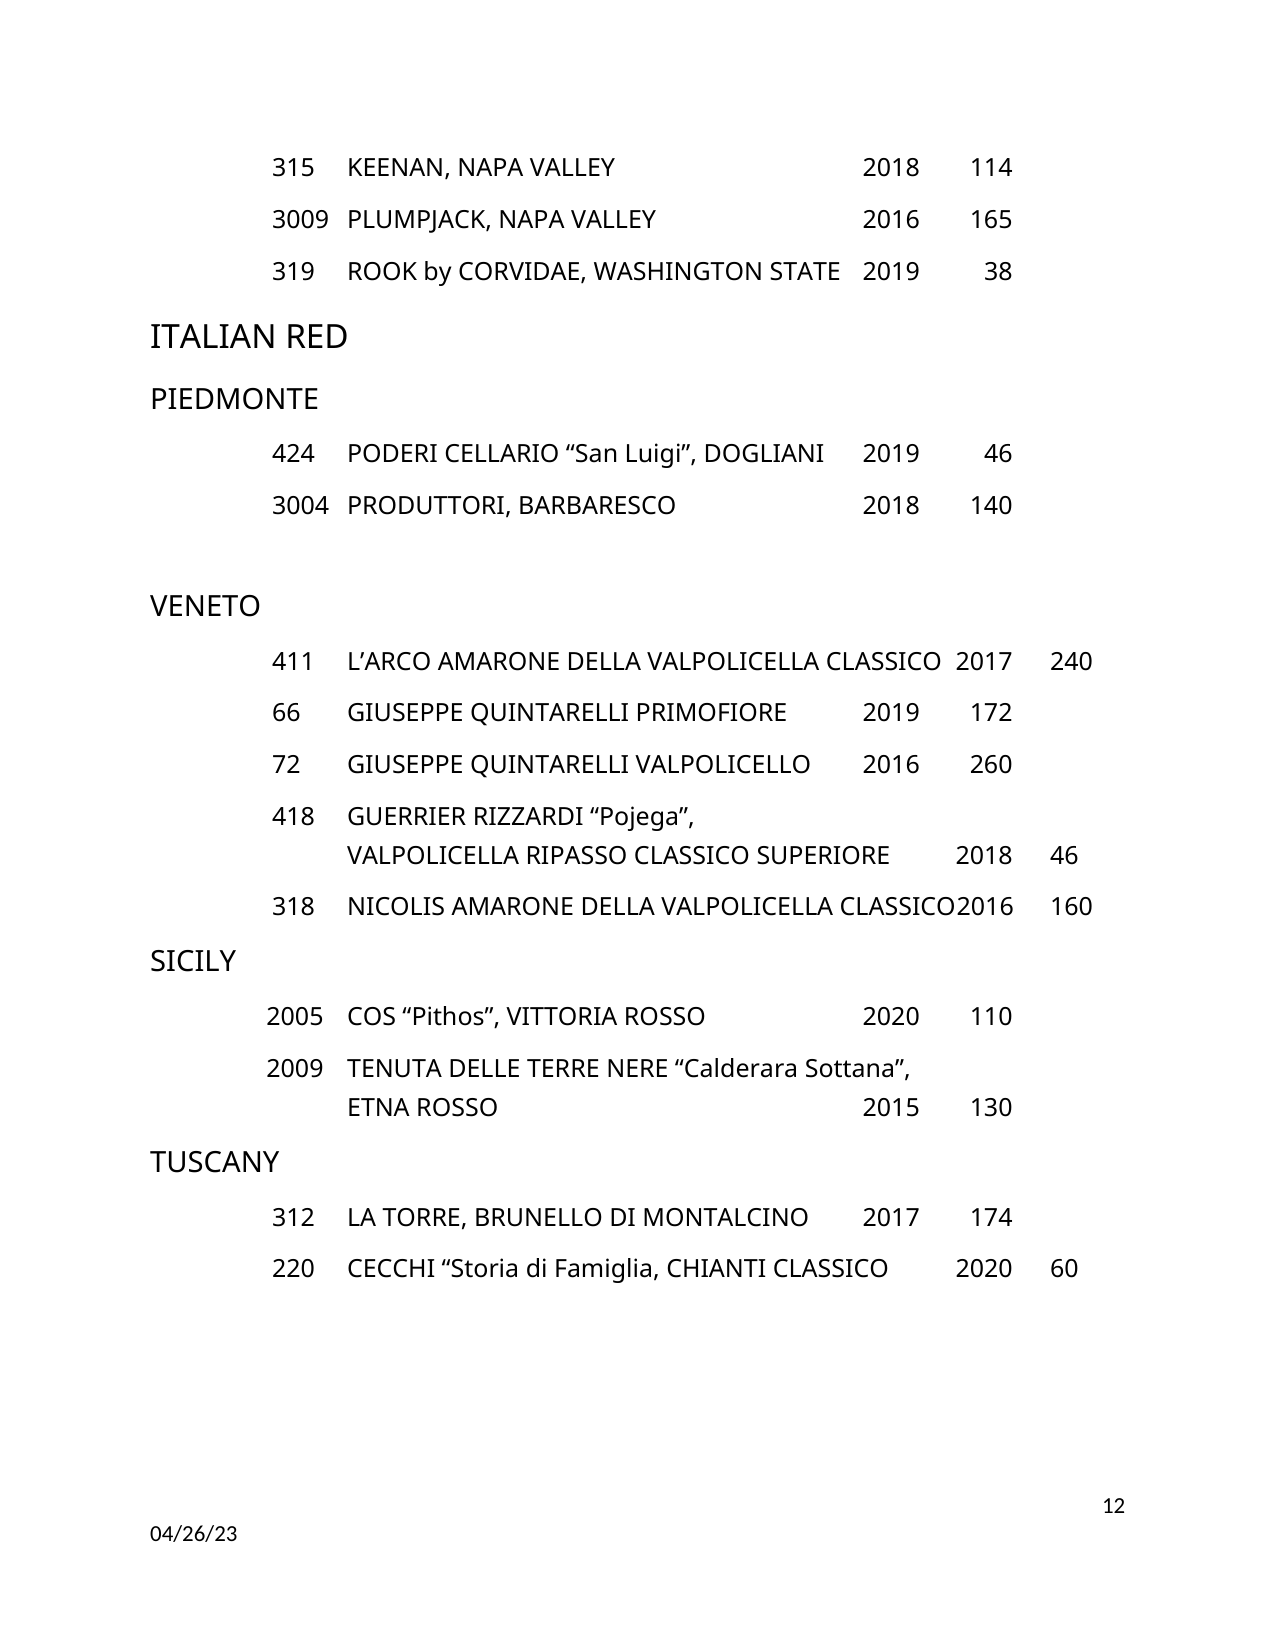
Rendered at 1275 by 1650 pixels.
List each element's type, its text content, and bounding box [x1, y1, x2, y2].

text PIEDMONTE [150, 378, 1125, 418]
text 411 L’ARCO AMARONE DELLA VALPOLICELLA CLASSICO 2017 240 [150, 643, 1125, 677]
text 418 GUERRIER RIZZARDI “Pojega”, [150, 798, 1125, 832]
text 424 PODERI CELLARIO “San Luigi”, DOGLIANI 2019 46 [150, 436, 1125, 470]
text 2009 TENUTA DELLE TERRE NERE “Calderara Sottana”, [150, 1051, 1125, 1084]
text 318 NICOLIS AMARONE DELLA VALPOLICELLA CLASSICO 2016 160 [150, 889, 1125, 923]
text 2005 COS “Pithos”, VITTORIA ROSSO 2020 110 [150, 999, 1125, 1033]
text 66 GIUSEPPE QUINTARELLI PRIMOFIORE 2019 172 [150, 695, 1125, 729]
text VENETO [150, 585, 1125, 625]
text 72 GIUSEPPE QUINTARELLI VALPOLICELLO 2016 260 [150, 747, 1125, 781]
text 220 CECCHI “Storia di Famiglia, CHIANTI CLASSICO 2020 60 [150, 1251, 1125, 1285]
text 312 LA TORRE, BRUNELLO DI MONTALCINO 2017 174 [150, 1199, 1125, 1233]
text ETNA ROSSO 2015 130 [150, 1090, 1125, 1124]
text 3004 PRODUTTORI, BARBARESCO 2018 140 [150, 488, 1125, 522]
text SICILY [150, 941, 1125, 980]
text VALPOLICELLA RIPASSO CLASSICO SUPERIORE 2018 46 [150, 837, 1125, 871]
text ITALIAN RED [150, 313, 1125, 359]
text 315 KEENAN, NAPA VALLEY 2018 114 [150, 150, 1125, 184]
text 319 ROOK by CORVIDAE, WASHINGTON STATE 2019 38 [150, 253, 1125, 287]
text 3009 PLUMPJACK, NAPA VALLEY 2016 165 [150, 202, 1125, 236]
text TUSCANY [150, 1141, 1125, 1181]
